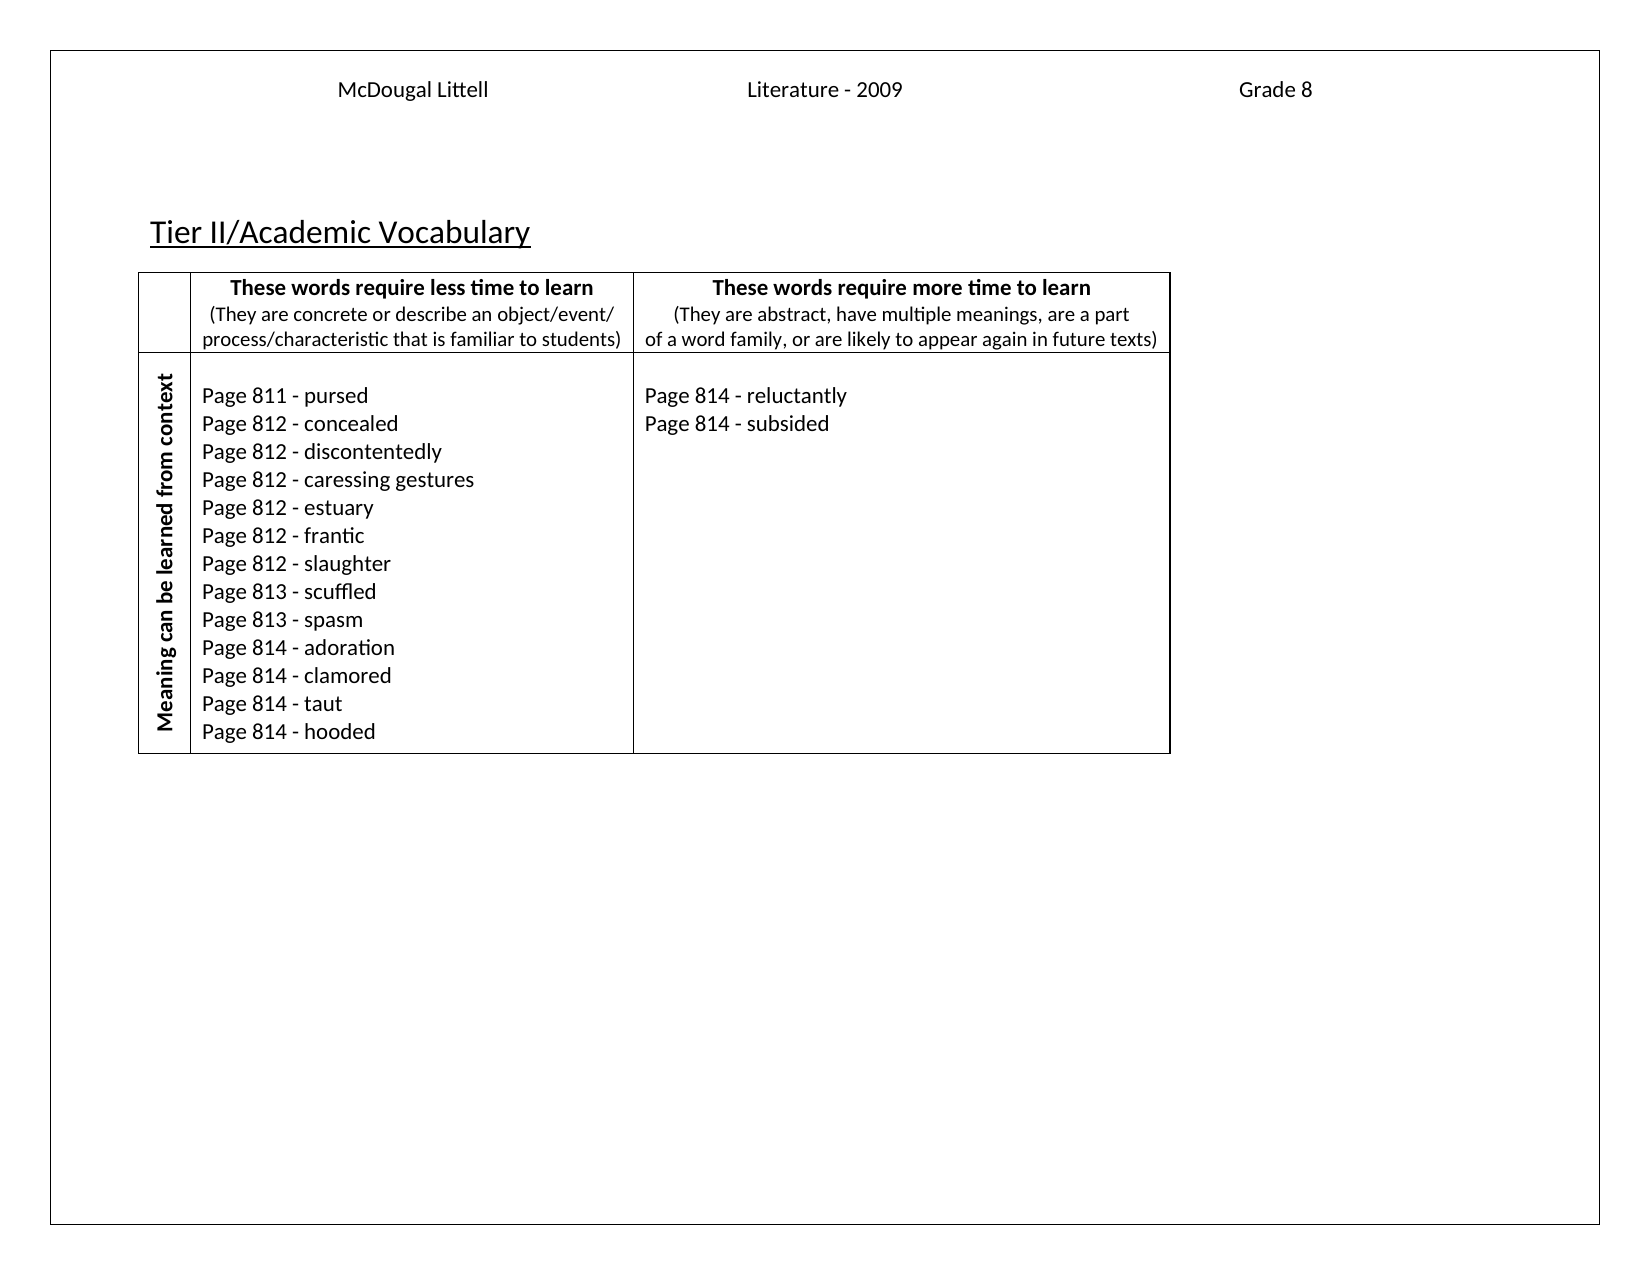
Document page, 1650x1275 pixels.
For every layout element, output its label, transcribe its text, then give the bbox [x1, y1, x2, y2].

table_cell Page 811 - pursed Page 812 - concealed Page 812 - discontentedly Page 812 - caressing gestures Page 812 - estuary Page 812 - frantic Page 812 - slaughter Page 813 - scuffled Page 813 - spasm Page 814 - adoration Page 814 - clamored Page 814 - taut Page 814 - hooded [191, 353, 633, 753]
table_header [139, 273, 190, 352]
text Tier II/Academic Vocabulary [150, 211, 1500, 252]
table_cell Page 814 - reluctantly Page 814 - subsided [634, 353, 1169, 753]
table_cell Meaning can be learned from context [139, 353, 190, 753]
table_header These words require less time to learn (They are concrete or describe an object/event/ process/characteristic that is familiar to students) [191, 273, 633, 352]
table_header These words require more time to learn (They are abstract, have multiple meanings, are a part of a word family, or are likely to appear again in future texts) [634, 273, 1169, 352]
